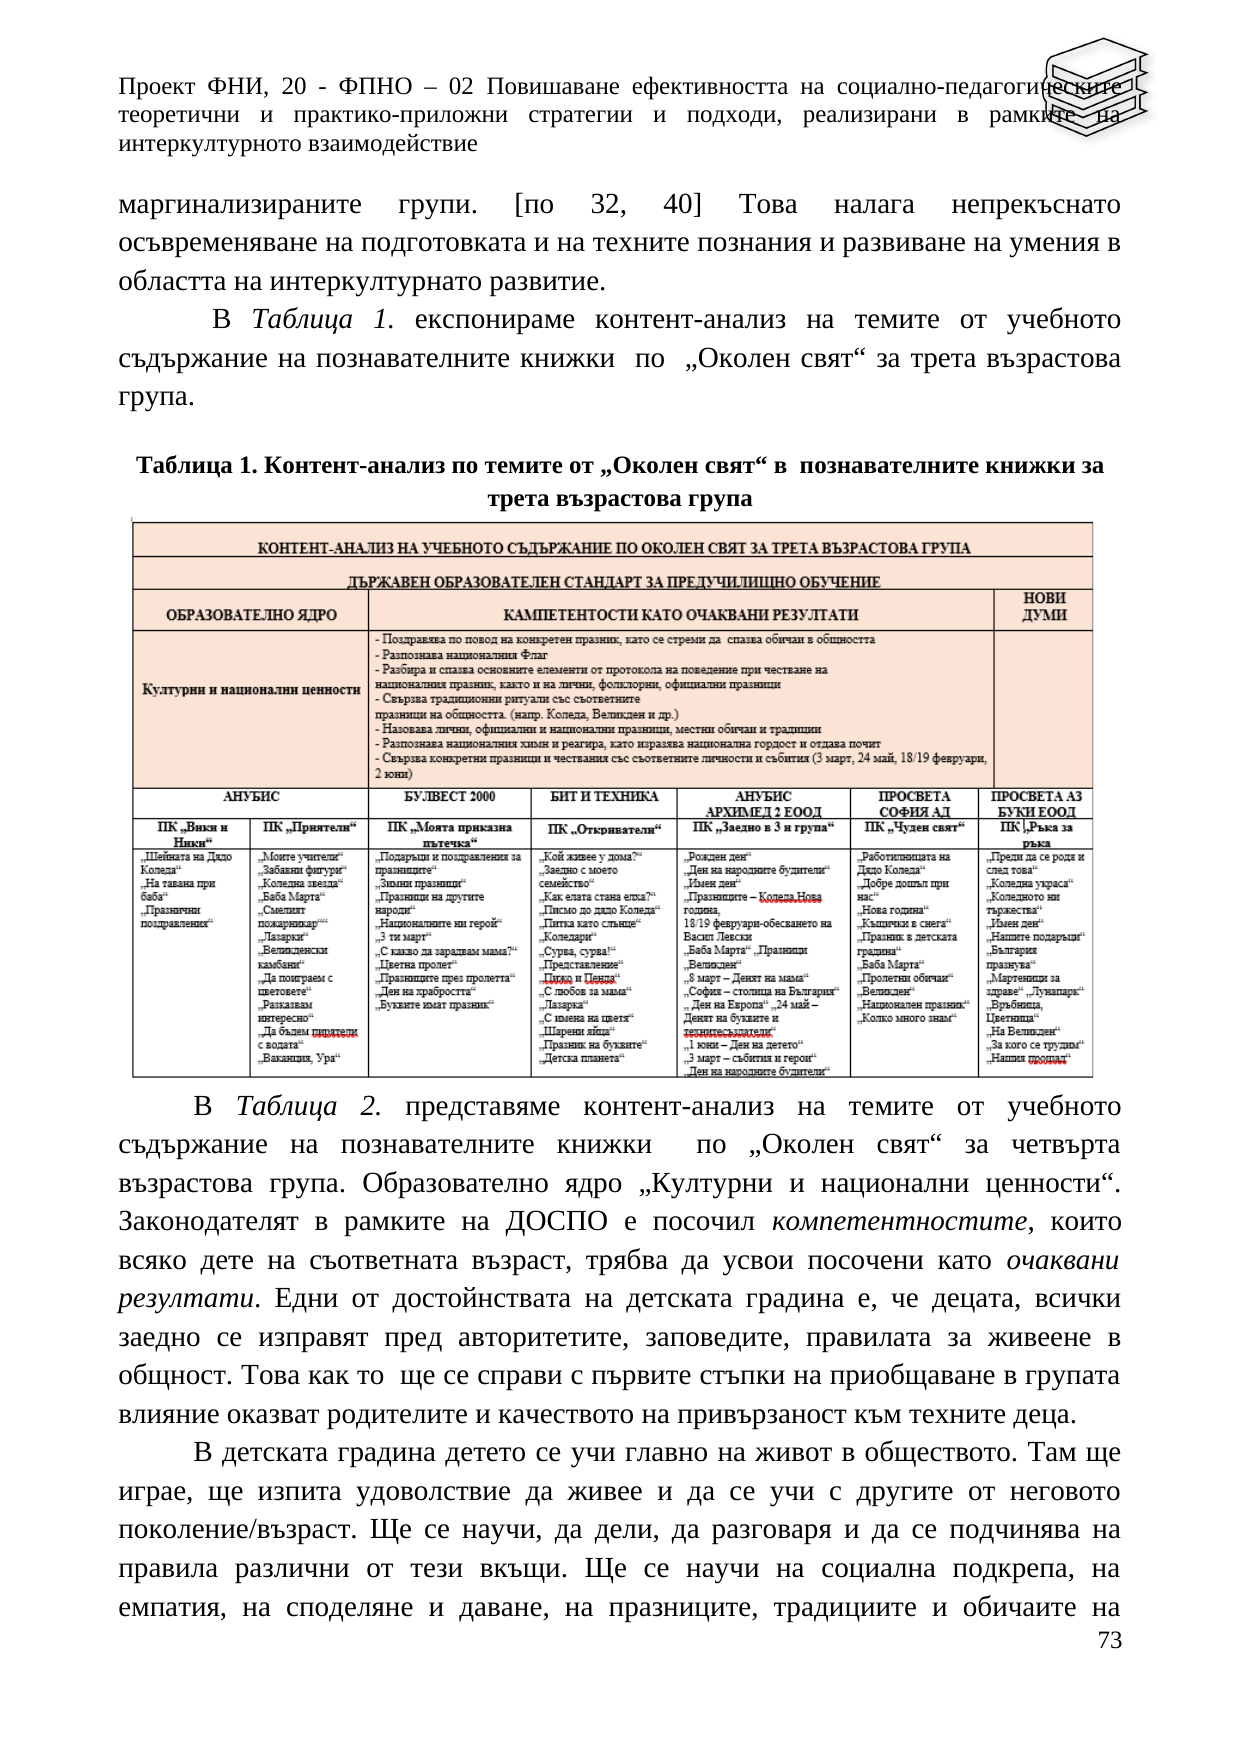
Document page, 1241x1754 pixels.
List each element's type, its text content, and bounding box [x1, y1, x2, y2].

picture [130, 517, 1094, 1079]
text Таблица 1. Контент-анализ по темите от „Околен свят“ в познавателните книжки за трета възрастова група [118, 450, 1122, 512]
picture [1036, 28, 1153, 146]
text В Таблица 1. експонираме контент-анализ на темите от учебното съдържание на познавателните книжки по „Околен свят“ за трета възрастова група. [118, 301, 1122, 412]
